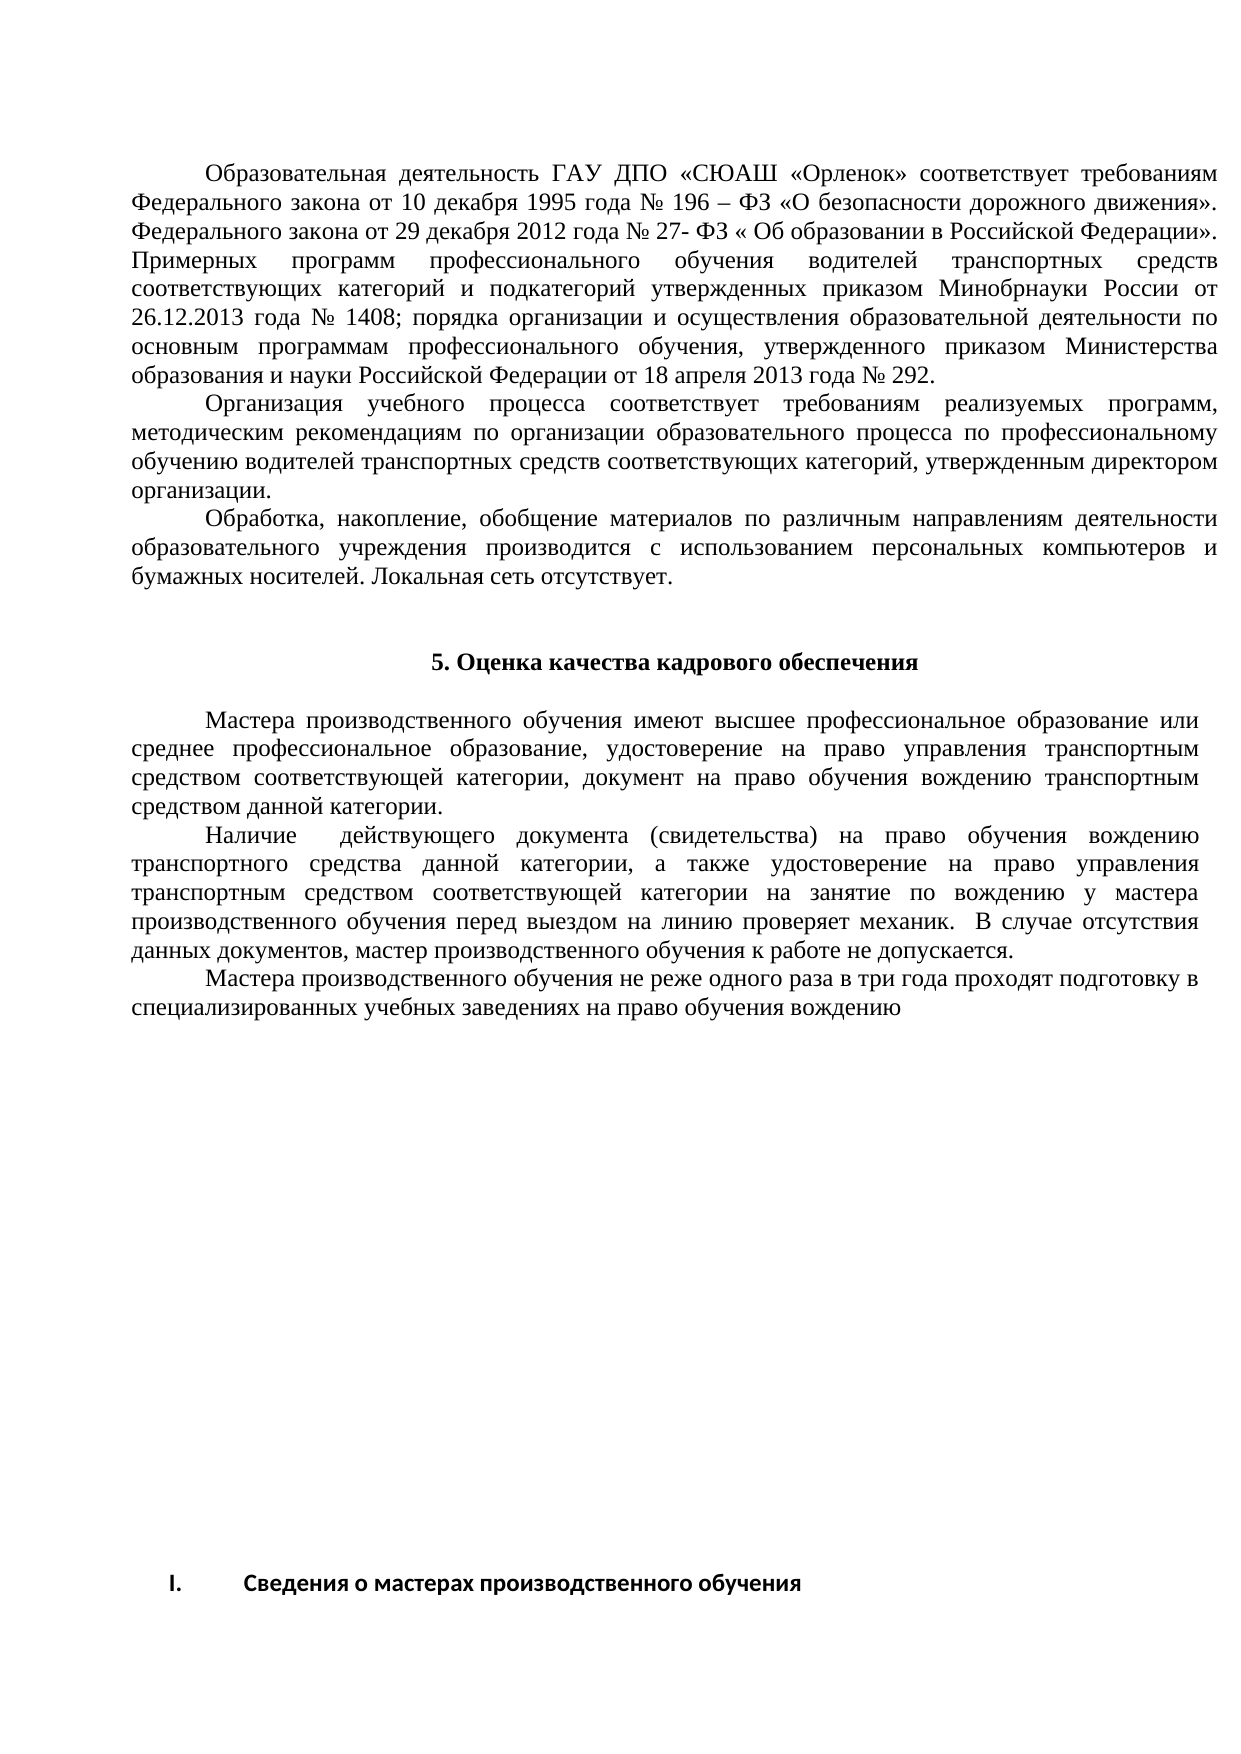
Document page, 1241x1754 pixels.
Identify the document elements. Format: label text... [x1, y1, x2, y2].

text Мастера производственного обучения не реже одного раза в три года проходят подготовку в специализированных учебных заведениях на право обучения вождению [131, 963, 1200, 1021]
text Организация учебного процесса соответствует требованиям реализуемых программ, методическим рекомендациям по организации образовательного процесса по профессиональному обучению водителей транспортных средств соответствующих категорий, утвержденным директором организации. [131, 388, 1219, 503]
text Образовательная деятельность ГАУ ДПО «СЮАШ «Орленок» соответствует требованиям Федерального закона от 10 декабря 1995 года № 196 – ФЗ «О безопасности дорожного движения». Федерального закона от 29 декабря 2012 года № 27- ФЗ « Об образовании в Российской Федерации». Примерных программ профессионального обучения водителей транспортных средств соответствующих категорий и подкатегорий утвержденных приказом Минобрнауки России от 26.12.2013 года № 1408; порядка организации и осуществления образовательной деятельности по основным программам профессионального обучения, утвержденного приказом Министерства образования и науки Российской Федерации от 18 апреля 2013 года № 292. [131, 158, 1219, 388]
text Обработка, накопление, обобщение материалов по различным направлениям деятельности образовательного учреждения производится с использованием персональных компьютеров и бумажных носителей. Локальная сеть отсутствует. [131, 503, 1219, 590]
text Мастера производственного обучения имеют высшее профессиональное образование или среднее профессиональное образование, удостоверение на право управления транспортным средством соответствующей категории, документ на право обучения вождению транспортным средством данной категории. [131, 705, 1200, 820]
text 5. Оценка качества кадрового обеспечения [131, 647, 1219, 676]
text Наличие действующего документа (свидетельства) на право обучения вождению транспортного средства данной категории, а также удостоверение на право управления транспортным средством соответствующей категории на занятие по вождению у мастера производственного обучения перед выездом на линию проверяет механик. В случае отсутствия данных документов, мастер производственного обучения к работе не допускается. [131, 820, 1200, 963]
list Сведения о мастерах производственного обучения [169, 1567, 1219, 1598]
